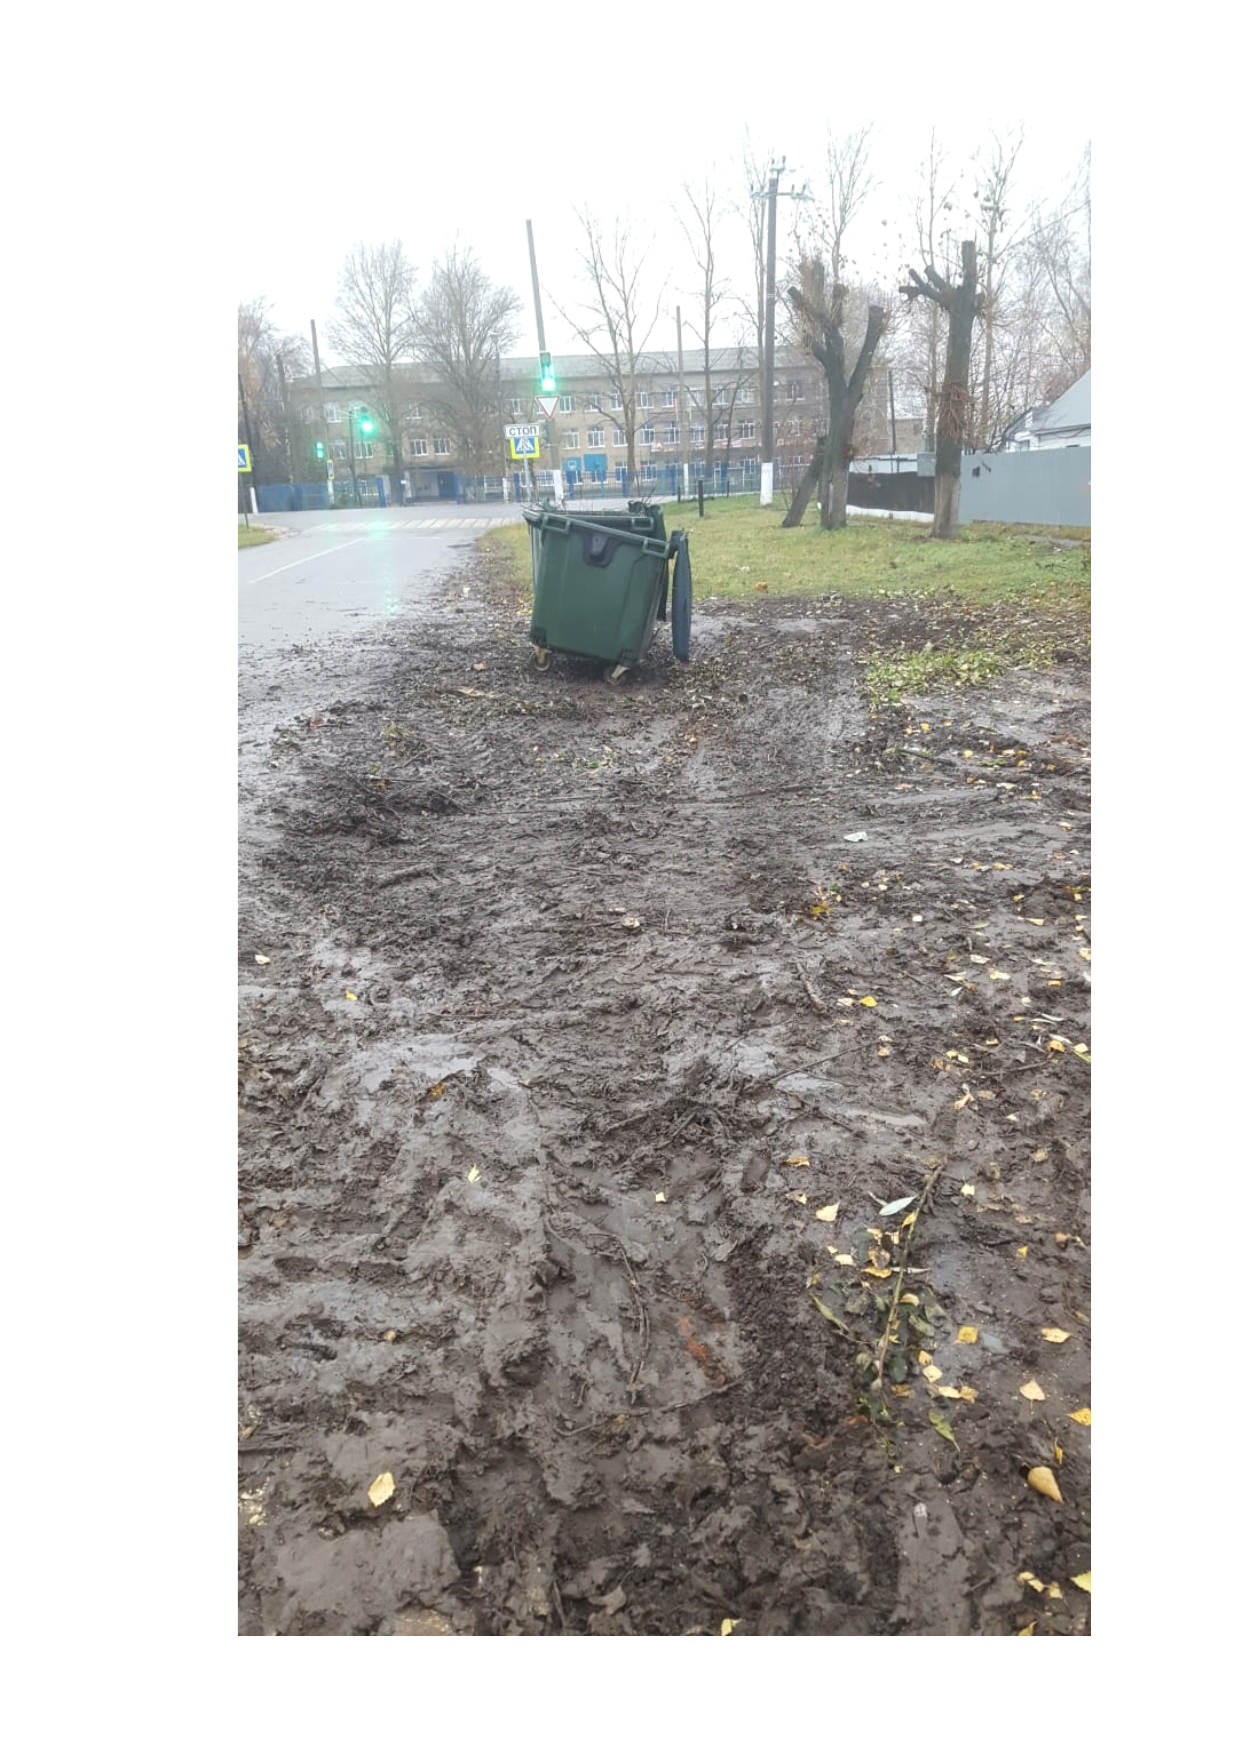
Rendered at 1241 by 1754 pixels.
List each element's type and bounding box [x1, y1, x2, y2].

picture [237, 118, 1091, 1636]
